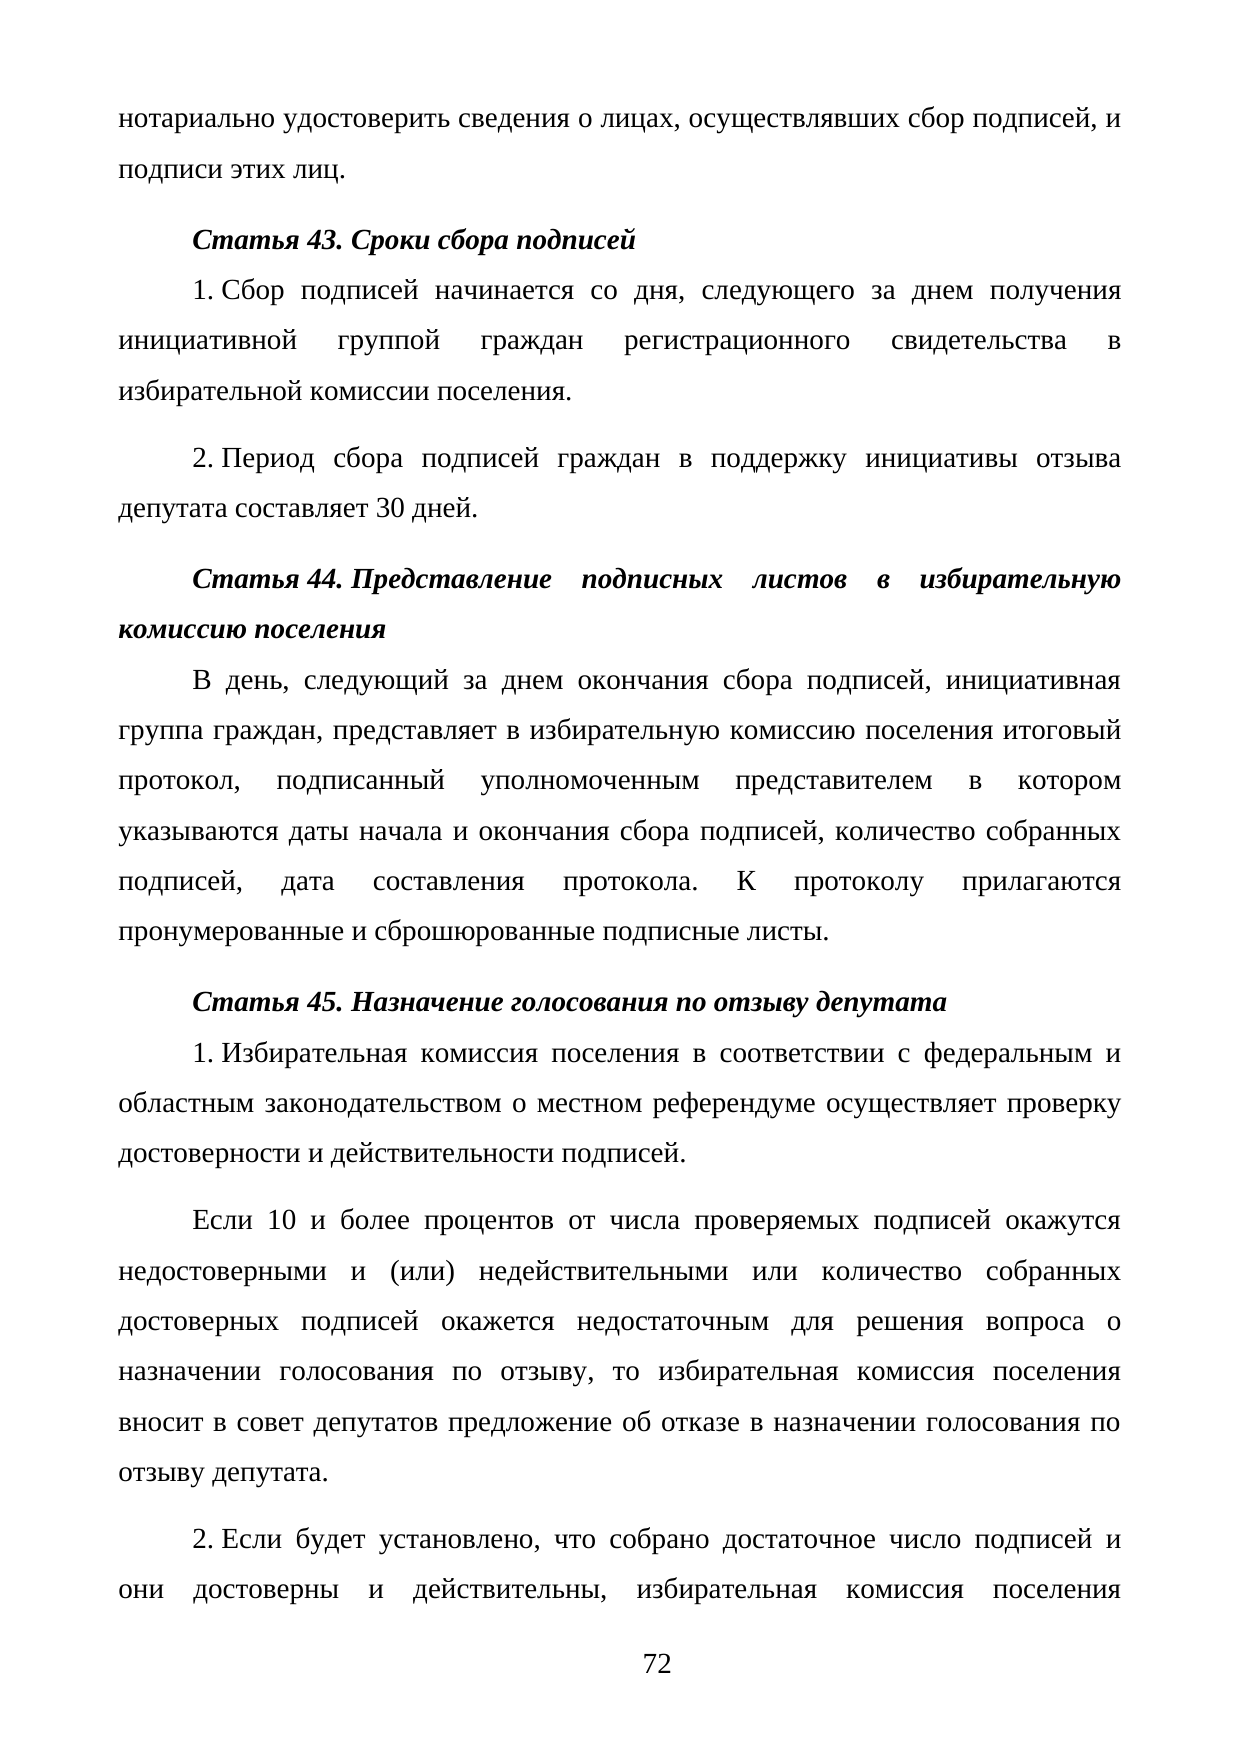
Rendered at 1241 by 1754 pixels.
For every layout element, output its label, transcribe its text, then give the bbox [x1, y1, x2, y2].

subtitle Статья 43. Сроки сбора подписей [118, 222, 1122, 255]
text 1. Сбор подписей начинается со дня, следующего за днем получения инициативной группой граждан регистрационного свидетельства в избирательной комиссии поселения. [118, 272, 1122, 406]
subtitle Статья 44. Представление подписных листов в избирательную комиссию поселения [118, 561, 1122, 645]
text 1. Избирательная комиссия поселения в соответствии с федеральным и областным законодательством о местном референдуме осуществляет проверку достоверности и действительности подписей. [118, 1035, 1122, 1169]
subtitle Статья 45. Назначение голосования по отзыву депутата [118, 984, 1122, 1018]
text Если 10 и более процентов от числа проверяемых подписей окажутся недостоверными и (или) недействительными или количество собранных достоверных подписей окажется недостаточным для решения вопроса о назначении голосования по отзыву, то избирательная комиссия поселения вносит в совет депутатов предложение об отказе в назначении голосования по отзыву депутата. [118, 1202, 1122, 1488]
text В день, следующий за днем окончания сбора подписей, инициативная группа граждан, представляет в избирательную комиссию поселения итоговый протокол, подписанный уполномоченным представителем в котором указываются даты начала и окончания сбора подписей, количество собранных подписей, дата составления протокола. К протоколу прилагаются пронумерованные и сброшюрованные подписные листы. [118, 662, 1122, 947]
text 2. Период сбора подписей граждан в поддержку инициативы отзыва депутата составляет 30 дней. [118, 440, 1122, 524]
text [118, 100, 1122, 184]
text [118, 1521, 1122, 1605]
